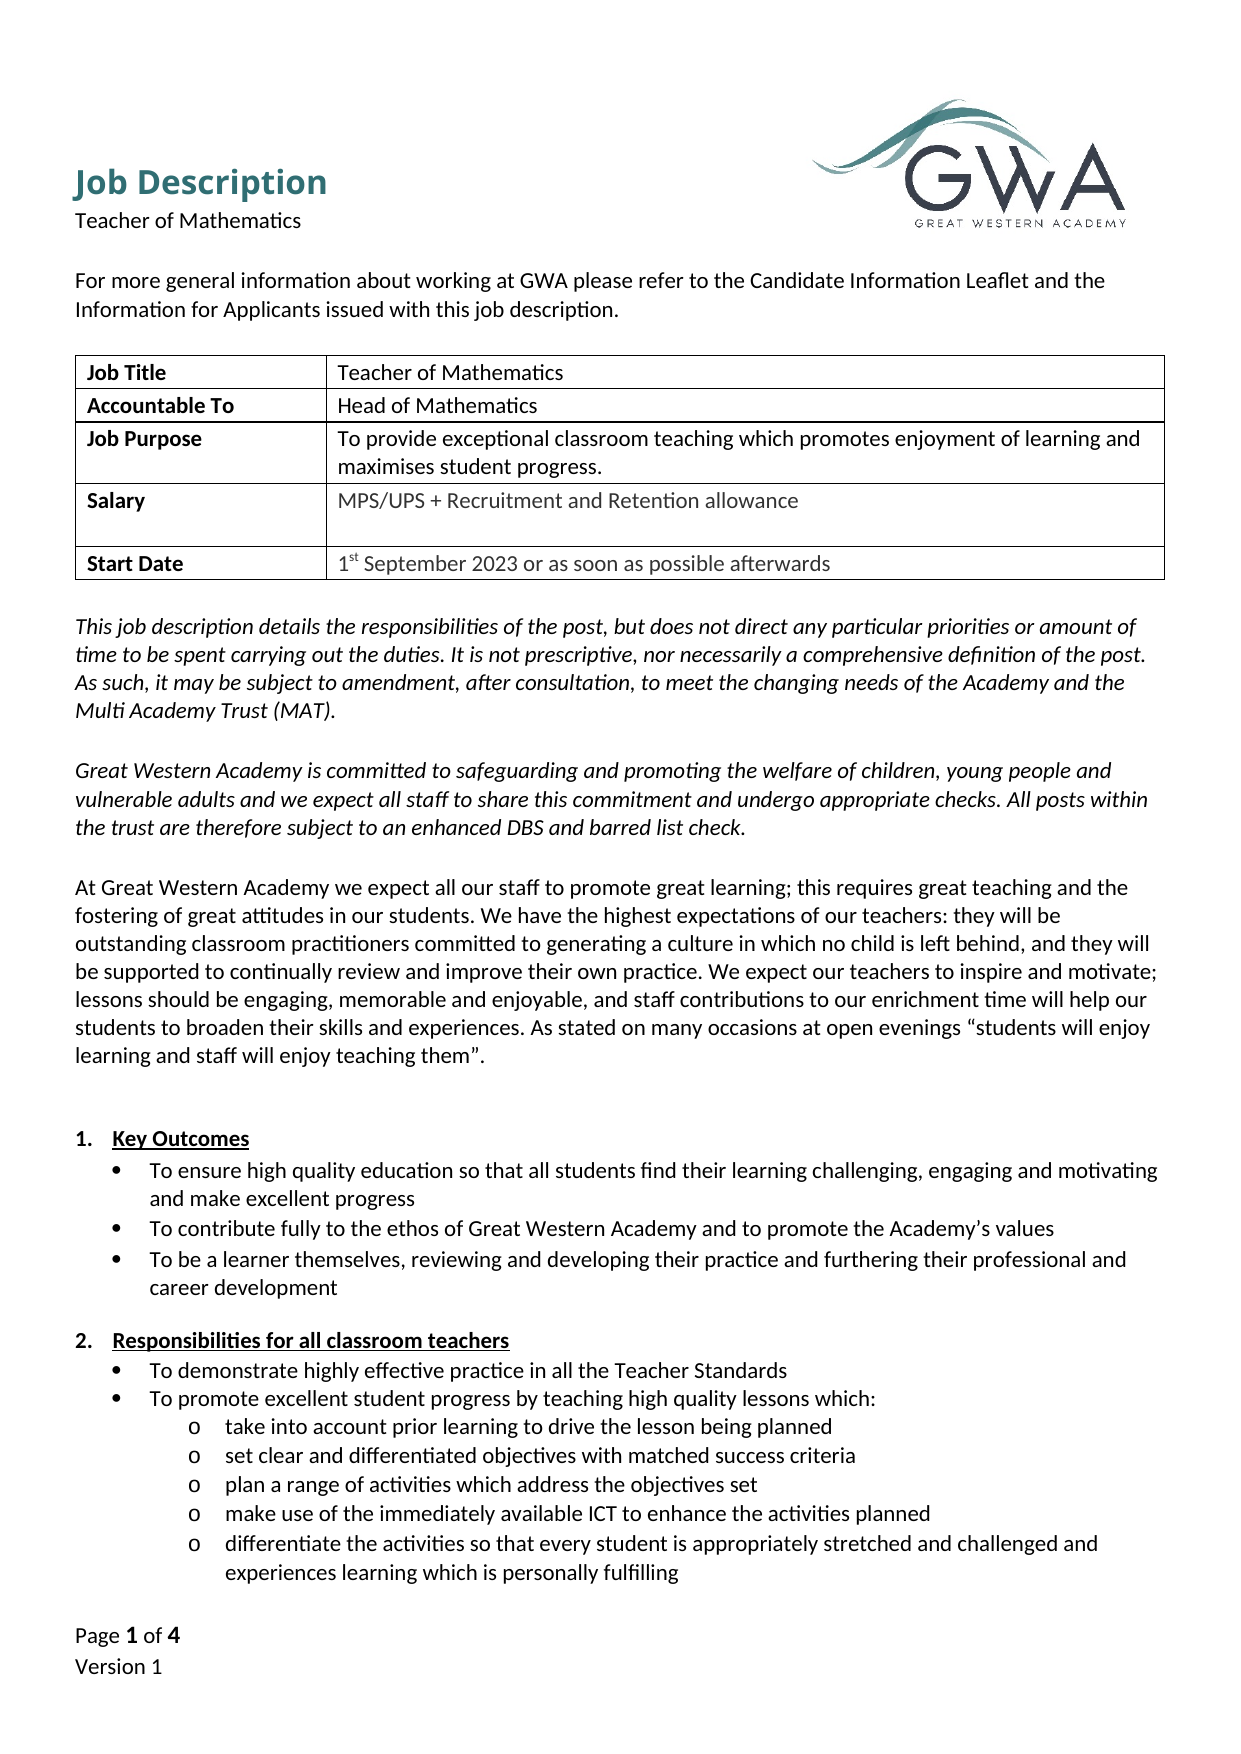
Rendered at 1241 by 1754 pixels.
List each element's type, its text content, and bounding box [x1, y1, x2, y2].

table_cell 1st September 2023 or as soon as possible afterwards [327, 547, 1164, 579]
text To contribute fully to the ethos of Great Western Academy and to promote the Academy’s values [112, 1214, 1165, 1243]
table_cell Start Date [76, 547, 326, 579]
list differentiate the activities so that every student is appropriately stretched and challenged and experiences learning which is personally fulfilling [187, 1529, 1165, 1586]
text Teacher of Mathematics [75, 206, 784, 234]
text To demonstrate highly effective practice in all the Teacher Standards [112, 1356, 1165, 1384]
list make use of the immediately available ICT to enhance the activities planned [187, 1499, 1165, 1529]
text For more general information about working at GWA please refer to the Candidate Information Leaflet and the Information for Applicants issued with this job description. [75, 267, 1165, 323]
text To promote excellent student progress by teaching high quality lessons which: [112, 1384, 1165, 1412]
text Great Western Academy is committed to safeguarding and promoting the welfare of children, young people and vulnerable adults and we expect all staff to share this commitment and undergo appropriate checks. All posts within the trust are therefore subject to an enhanced DBS and barred list check. [75, 757, 1165, 841]
list plan a range of activities which address the objectives set [187, 1470, 1165, 1499]
table_cell Accountable To [76, 389, 326, 421]
list set clear and differentiated objectives with matched success criteria [187, 1441, 1165, 1470]
table_cell To provide exceptional classroom teaching which promotes enjoyment of learning and maximises student progress. [327, 423, 1164, 483]
table_header Teacher of Mathematics [327, 356, 1164, 388]
table_header Job Title [76, 356, 326, 388]
text To be a learner themselves, reviewing and developing their practice and furthering their professional and career development [112, 1245, 1165, 1301]
table_cell MPS/UPS + Recruitment and Retention allowance [327, 484, 1164, 546]
table_cell Job Purpose [76, 423, 326, 483]
text At Great Western Academy we expect all our staff to promote great learning; this requires great teaching and the fostering of great attitudes in our students. We have the highest expectations of our teachers: they will be outstanding classroom practitioners committed to generating a culture in which no child is left behind, and they will be supported to continually review and improve their own practice. We expect our teachers to inspire and motivate; lessons should be engaging, memorable and enjoyable, and staff contributions to our enrichment time will help our students to broaden their skills and experiences. As stated on many occasions at open evenings “students will enjoy learning and staff will enjoy teaching them”. [75, 873, 1165, 1069]
table_cell Head of Mathematics [327, 389, 1164, 421]
subtitle Job Description [75, 159, 784, 204]
text Key Outcomes [75, 1124, 1165, 1152]
text Responsibilities for all classroom teachers [75, 1326, 1165, 1354]
list take into account prior learning to drive the lesson being planned [187, 1412, 1165, 1441]
text To ensure high quality education so that all students find their learning challenging, engaging and motivating and make excellent progress [112, 1156, 1165, 1212]
text This job description details the responsibilities of the post, but does not direct any particular priorities or amount of time to be spent carrying out the duties. It is not prescriptive, nor necessarily a comprehensive definition of the post. As such, it may be subject to amendment, after consultation, to meet the changing needs of the Academy and the Multi Academy Trust (MAT). [75, 612, 1165, 724]
picture [784, 69, 1163, 260]
table_cell Salary [76, 484, 326, 546]
